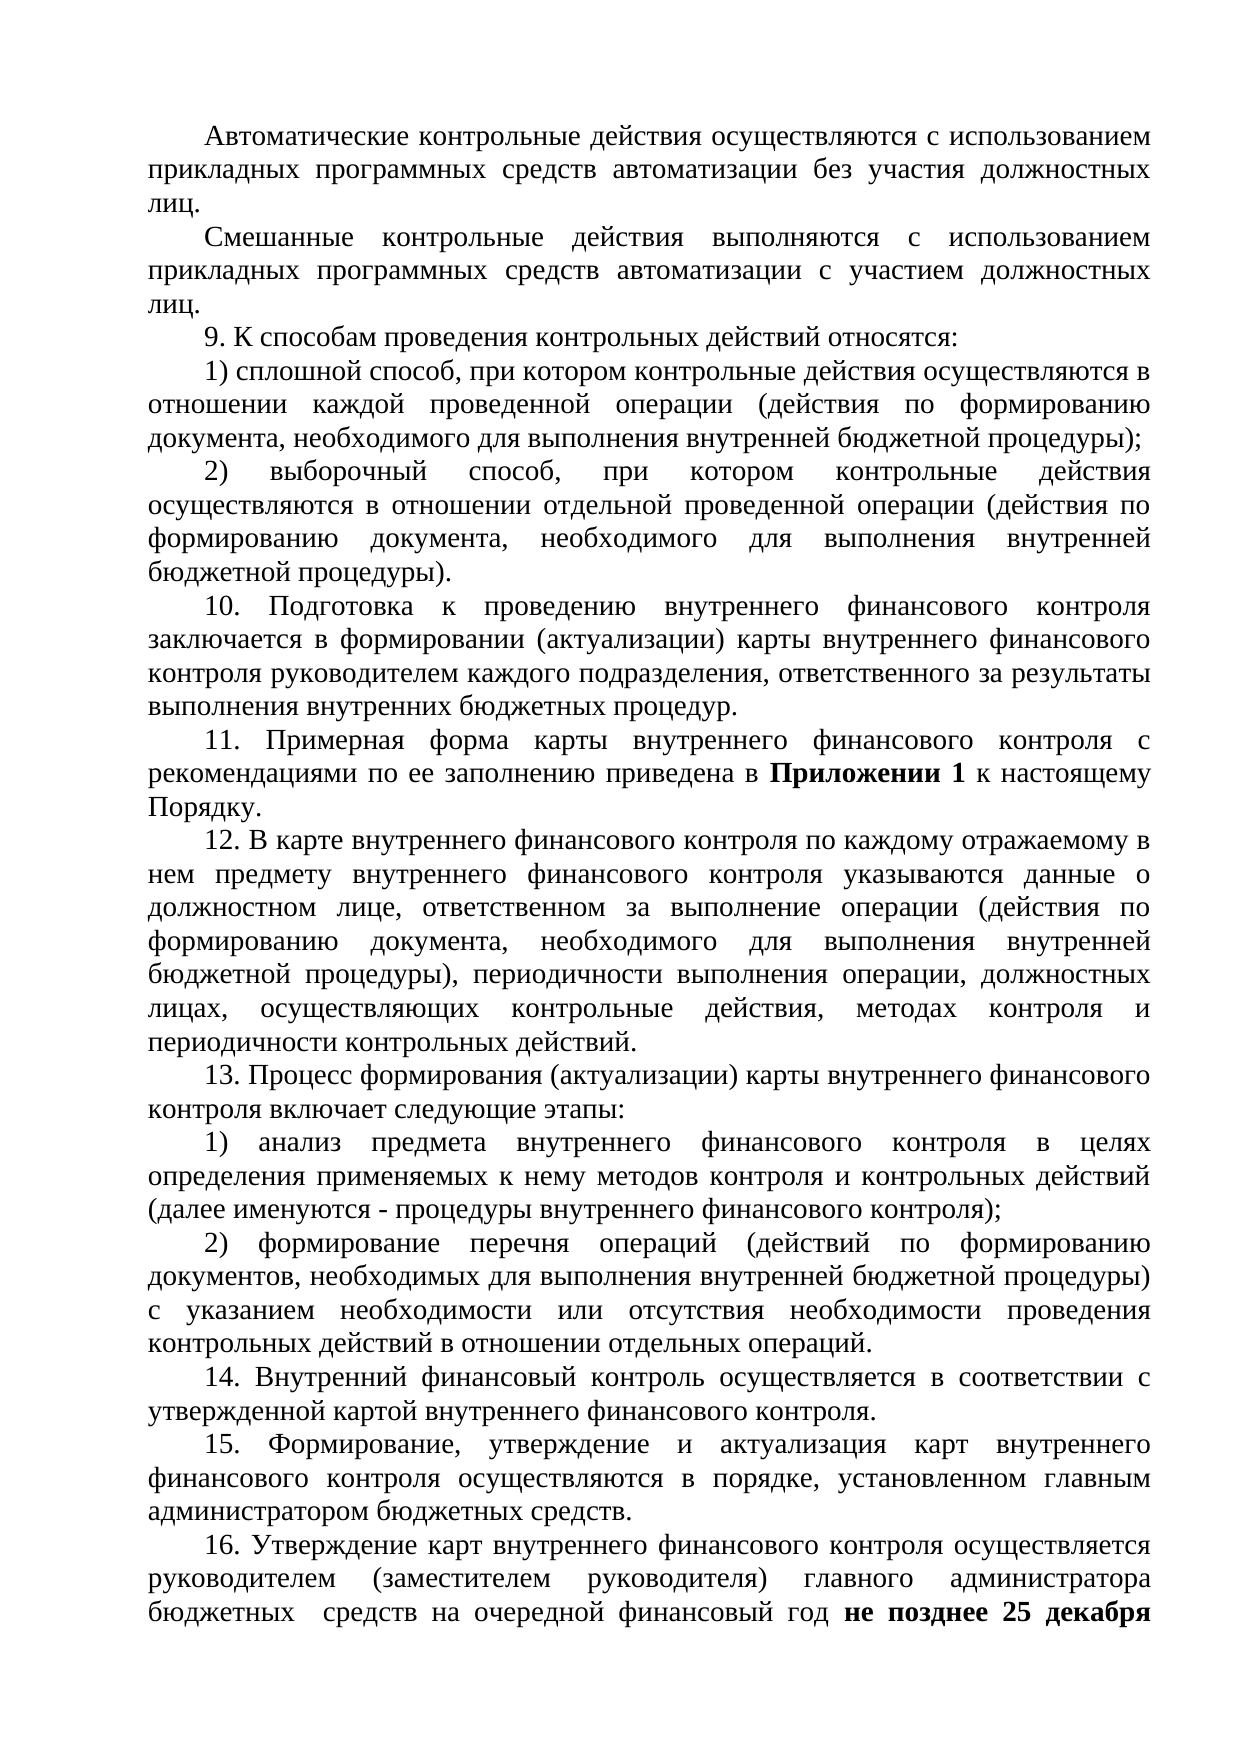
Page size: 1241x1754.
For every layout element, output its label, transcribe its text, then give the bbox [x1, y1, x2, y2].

text 9. К способам проведения контрольных действий относятся: [148, 319, 1152, 353]
text Автоматические контрольные действия осуществляются с использованием прикладных программных средств автоматизации без участия должностных лиц. [148, 118, 1152, 219]
text 11. Примерная форма карты внутреннего финансового контроля с рекомендациями по ее заполнению приведена в Приложении 1 к настоящему Порядку. [148, 722, 1152, 822]
text 2) формирование перечня операций (действий по формированию документов, необходимых для выполнения внутренней бюджетной процедуры) с указанием необходимости или отсутствия необходимости проведения контрольных действий в отношении отдельных операций. [148, 1225, 1152, 1359]
text 1) анализ предмета внутреннего финансового контроля в целях определения применяемых к нему методов контроля и контрольных действий (далее именуются - процедуры внутреннего финансового контроля); [148, 1124, 1152, 1225]
text Смешанные контрольные действия выполняются с использованием прикладных программных средств автоматизации с участием должностных лиц. [148, 219, 1152, 319]
text 12. В карте внутреннего финансового контроля по каждому отражаемому в нем предмету внутреннего финансового контроля указываются данные о должностном лице, ответственном за выполнение операции (действия по формированию документа, необходимого для выполнения внутренней бюджетной процедуры), периодичности выполнения операции, должностных лицах, осуществляющих контрольные действия, методах контроля и периодичности контрольных действий. [148, 822, 1152, 1057]
text 14. Внутренний финансовый контроль осуществляется в соответствии с утвержденной картой внутреннего финансового контроля. [148, 1359, 1152, 1426]
text 1) сплошной способ, при котором контрольные действия осуществляются в отношении каждой проведенной операции (действия по формированию документа, необходимого для выполнения внутренней бюджетной процедуры); [148, 353, 1152, 453]
text 10. Подготовка к проведению внутреннего финансового контроля заключается в формировании (актуализации) карты внутреннего финансового контроля руководителем каждого подразделения, ответственного за результаты выполнения внутренних бюджетных процедур. [148, 588, 1152, 722]
text 15. Формирование, утверждение и актуализация карт внутреннего финансового контроля осуществляются в порядке, установленном главным администратором бюджетных средств. [148, 1426, 1152, 1527]
text 13. Процесс формирования (актуализации) карты внутреннего финансового контроля включает следующие этапы: [148, 1057, 1152, 1124]
text 2) выборочный способ, при котором контрольные действия осуществляются в отношении отдельной проведенной операции (действия по формированию документа, необходимого для выполнения внутренней бюджетной процедуры). [148, 453, 1152, 588]
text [148, 1527, 1152, 1627]
